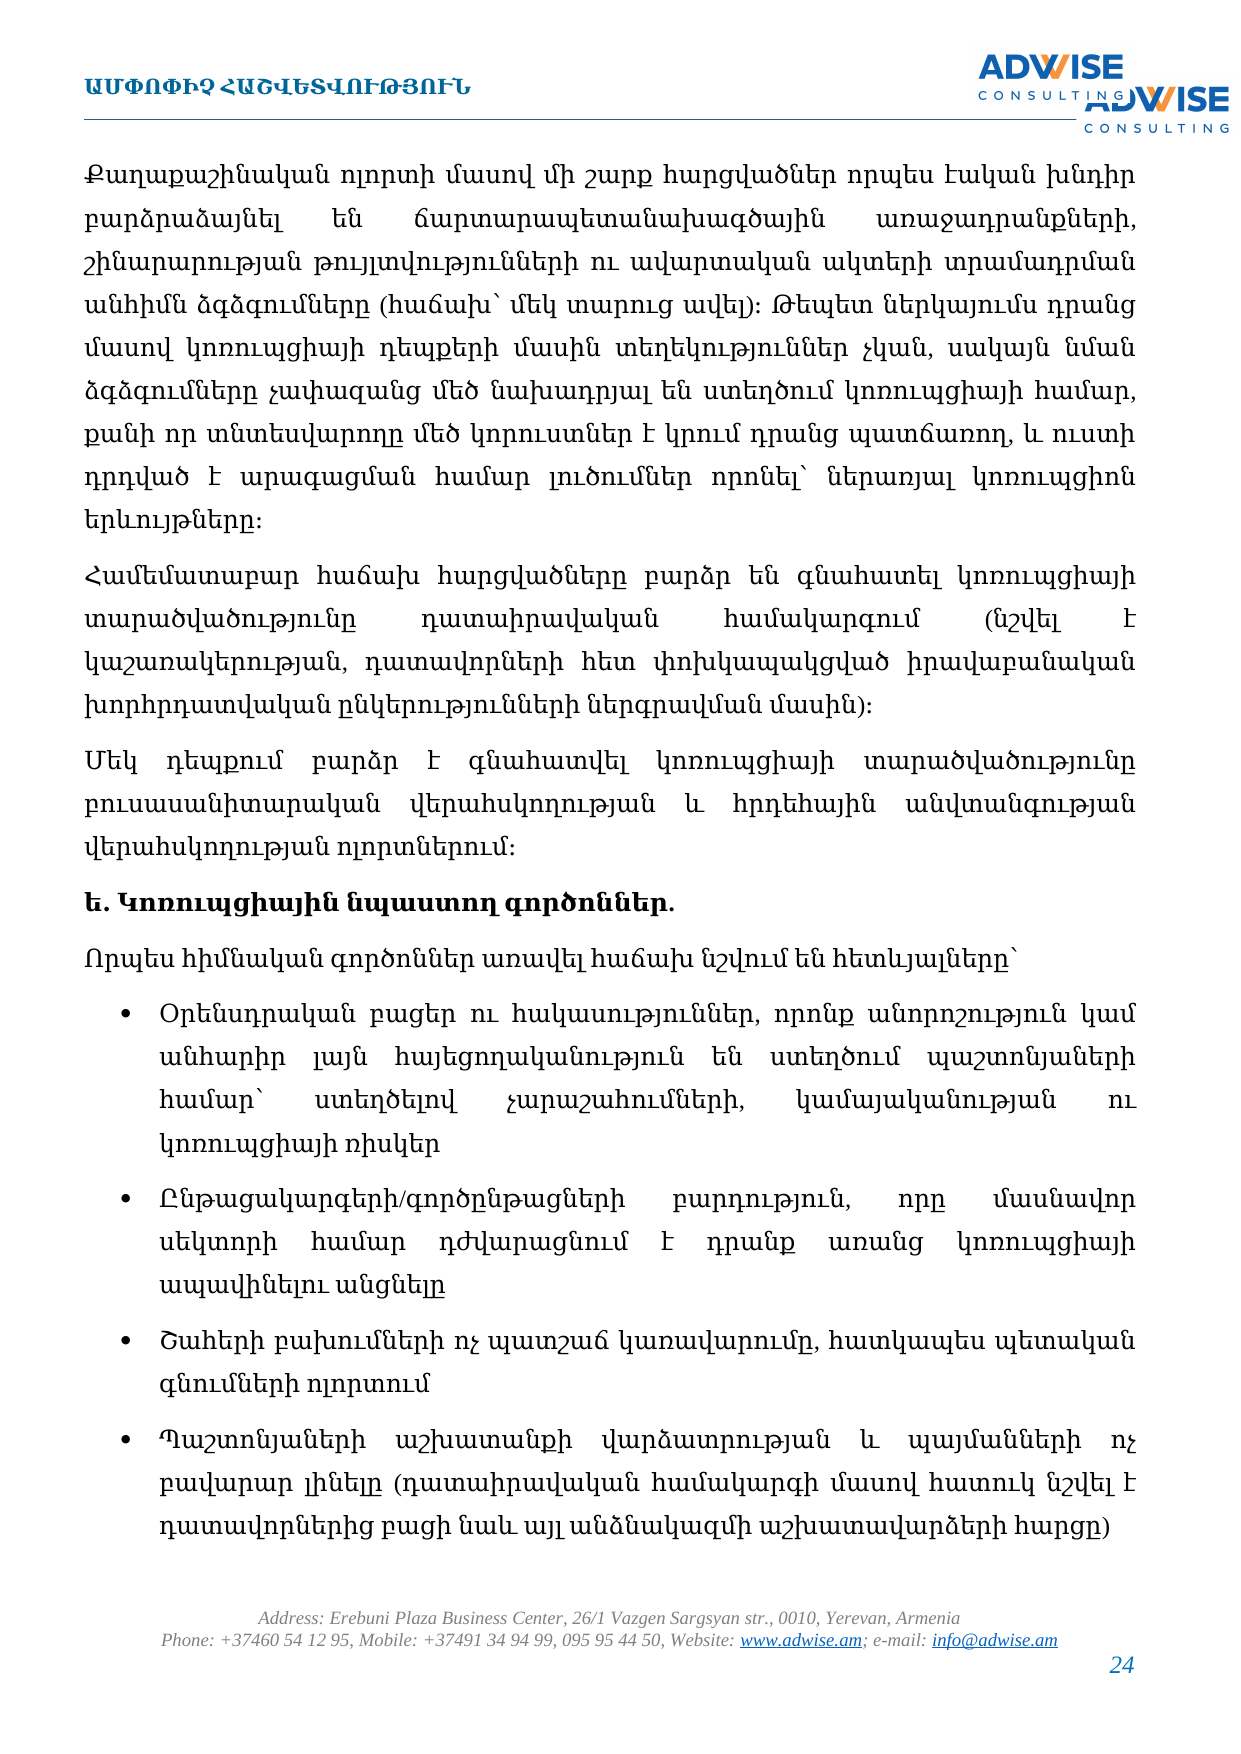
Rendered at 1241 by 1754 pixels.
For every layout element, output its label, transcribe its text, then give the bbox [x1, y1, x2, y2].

list Պաշտոնյաների աշխատանքի վարձատրության և պայմանների ոչ բավարար լինելը (դատաիրավական համակարգի մասով հատուկ նշվել է դատավորներից բացի նաև այլ անձնակազմի աշխատավարձերի հարցը) [121, 1425, 1137, 1540]
picture [970, 43, 1236, 136]
list Օրենսդրական բացեր ու հակասություններ, որոնք անորոշություն կամ անհարիր լայն հայեցողականություն են ստեղծում պաշտոնյաների համար՝ ստեղծելով չարաշահումների, կամայականության ու կոռուպցիայի ռիսկեր [121, 999, 1137, 1157]
text Մեկ դեպքում բարձր է գնահատվել կոռուպցիայի տարածվածությունը բուսասանիտարական վերահսկողության և հրդեհային անվտանգության վերահսկողության ոլորտներում։ [84, 746, 1137, 861]
text Որպես հիմնական գործոններ առավել հաճախ նշվում են հետևյալները՝ [84, 944, 1137, 972]
text Քաղաքաշինական ոլորտի մասով մի շարք հարցվածներ որպես էական խնդիր բարձրաձայնել են ճարտարապետանախագծային առաջադրանքների, շինարարության թույլտվությունների ու ավարտական ակտերի տրամադրման անհիմն ձգձգումները (հաճախ՝ մեկ տարուց ավել)։ Թեպետ ներկայումս դրանց մասով կոռուպցիայի դեպքերի մասին տեղեկություններ չկան, սակայն նման ձգձգումները չափազանց մեծ նախադրյալ են ստեղծում կոռուպցիայի համար, քանի որ տնտեսվարողը մեծ կորուստներ է կրում դրանց պատճառող, և ուստի դրդված է արագացման համար լուծումներ որոնել՝ ներառյալ կոռուպցիոն երևույթները։ [84, 161, 1137, 534]
text Համեմատաբար հաճախ հարցվածները բարձր են գնահատել կոռուպցիայի տարածվածությունը դատաիրավական համակարգում (նշվել է կաշառակերության, դատավորների հետ փոխկապակցված իրավաբանական խորհրդատվական ընկերությունների ներգրավման մասին)։ [84, 561, 1137, 719]
list Ընթացակարգերի/գործընթացների բարդություն, որը մասնավոր սեկտորի համար դժվարացնում է դրանք առանց կոռուպցիայի ապավինելու անցնելը [121, 1184, 1137, 1299]
text ե․ Կոռուպցիային նպաստող գործոններ. [84, 888, 1137, 917]
list Շահերի բախումների ոչ պատշաճ կառավարումը, հատկապես պետական գնումների ոլորտում [121, 1326, 1137, 1398]
